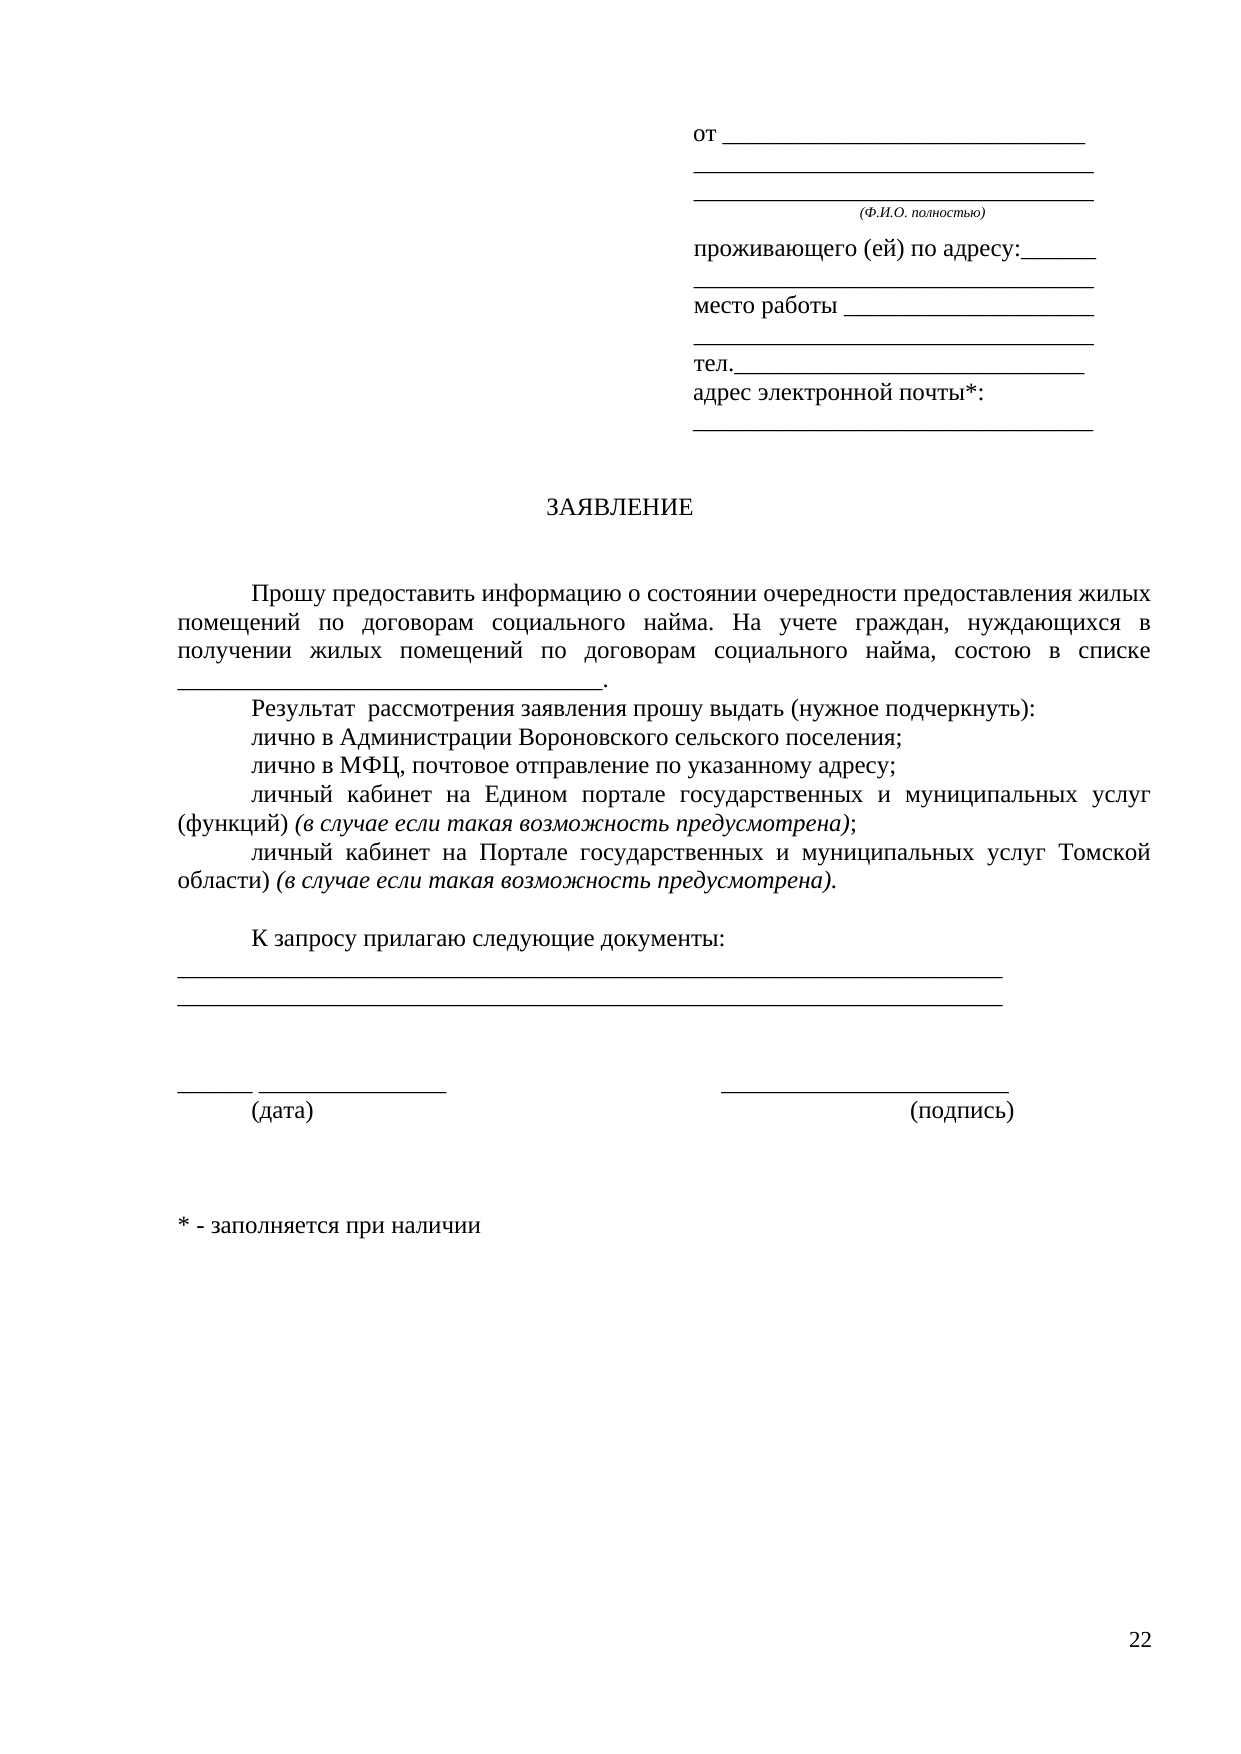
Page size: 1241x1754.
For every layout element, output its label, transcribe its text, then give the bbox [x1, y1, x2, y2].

text (Ф.И.О. полностью) [693, 204, 1152, 233]
text ________________________________ [693, 319, 1152, 348]
text ________________________________ [693, 406, 1152, 434]
text лично в МФЦ, почтовое отправление по указанному адресу; [177, 751, 1152, 779]
text тел.____________________________ [693, 348, 1152, 377]
text * - заполняется при наличии [177, 1211, 1152, 1239]
text __________________________________________________________________ [177, 981, 1152, 1009]
text ________________________________ [693, 147, 1152, 176]
text ________________________________ [693, 176, 1152, 204]
text место работы ____________________ [693, 291, 1152, 319]
text ______ _______________ _______________________ [177, 1067, 1152, 1096]
text ________________________________ [693, 262, 1152, 291]
text проживающего (ей) по адресу:______ [693, 233, 1152, 262]
text адрес электронной почты*: [693, 377, 1152, 406]
text личный кабинет на Портале государственных и муниципальных услуг Томской области) (в случае если такая возможность предусмотрена). [177, 837, 1152, 894]
text ЗАЯВЛЕНИЕ [177, 492, 1152, 521]
text от _____________________________ [693, 118, 1152, 147]
text лично в Администрации Вороновского сельского поселения; [177, 722, 1152, 751]
text К запросу прилагаю следующие документы: __________________________________________________________________ [177, 923, 1152, 981]
text личный кабинет на Едином портале государственных и муниципальных услуг (функций) (в случае если такая возможность предусмотрена); [177, 779, 1152, 837]
text Результат рассмотрения заявления прошу выдать (нужное подчеркнуть): [177, 693, 1152, 722]
text (дата) (подпись) [177, 1096, 1152, 1124]
text Прошу предоставить информацию о состоянии очередности предоставления жилых помещений по договорам социального найма. На учете граждан, нуждающихся в получении жилых помещений по договорам социального найма, состою в списке __________________________________. [177, 578, 1152, 693]
